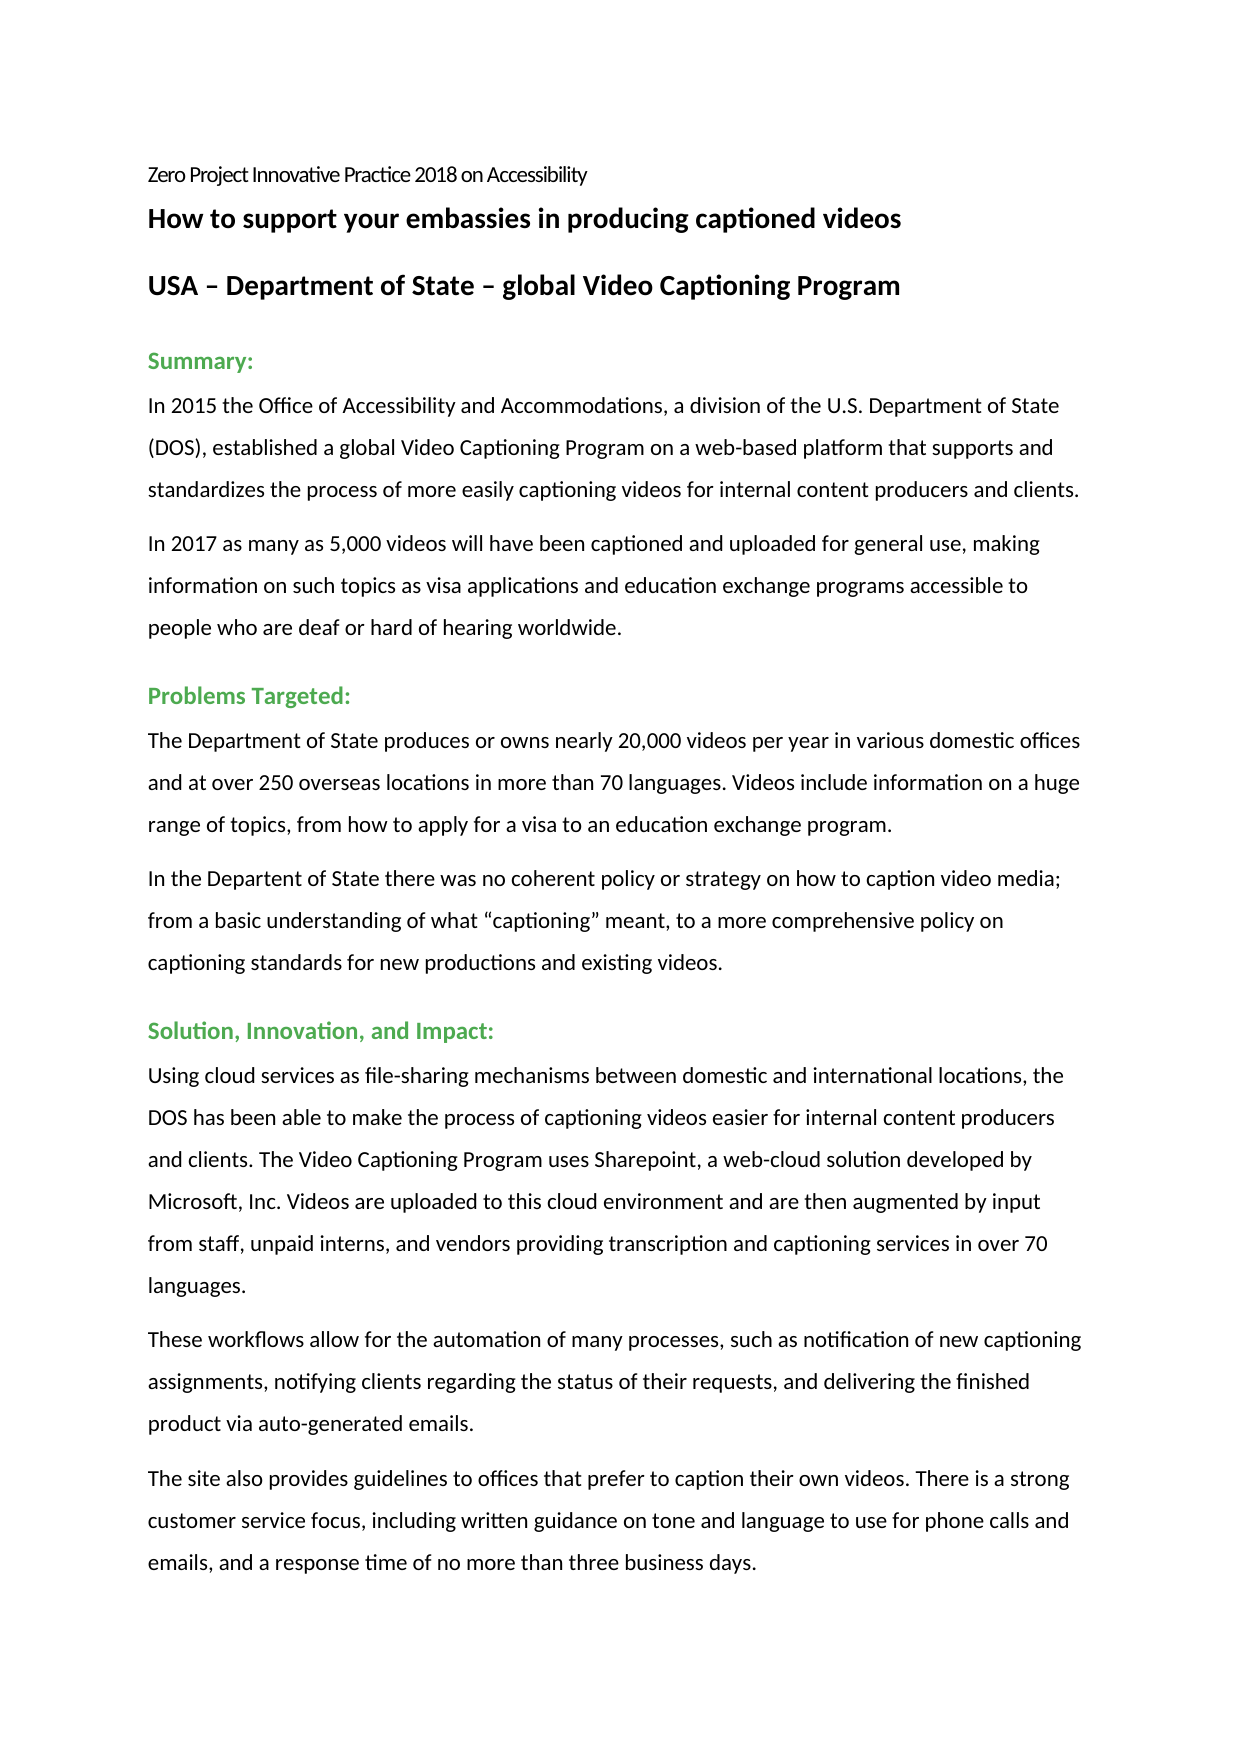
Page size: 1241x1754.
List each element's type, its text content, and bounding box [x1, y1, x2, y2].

subtitle In 2017 as many as 5,000 videos will have been captioned and uploaded for general use, making information on such topics as visa applications and education exchange programs accessible to people who are deaf or hard of hearing worldwide. [148, 529, 1093, 641]
subtitle How to support your embassies in producing captioned videos [148, 201, 1093, 236]
subtitle These workflows allow for the automation of many processes, such as notification of new captioning assignments, notifying clients regarding the status of their requests, and delivering the finished product via auto-generated emails. [148, 1325, 1093, 1437]
subtitle USA – Department of State – global Video Captioning Program [148, 267, 1093, 302]
subtitle The site also provides guidelines to offices that prefer to caption their own videos. There is a strong customer service focus, including written guidance on tone and language to use for phone calls and emails, and a response time of no more than three business days. [148, 1464, 1093, 1576]
subtitle Problems Targeted: [148, 680, 1093, 711]
subtitle Solution, Innovation, and Impact: [148, 1015, 1093, 1046]
subtitle Using cloud services as file-sharing mechanisms between domestic and international locations, the DOS has been able to make the process of captioning videos easier for internal content producers and clients. The Video Captioning Program uses Sharepoint, a web-cloud solution developed by Microsoft, Inc. Videos are uploaded to this cloud environment and are then augmented by input from staff, unpaid interns, and vendors providing transcription and captioning services in over 70 languages. [148, 1061, 1093, 1299]
subtitle The Department of State produces or owns nearly 20,000 videos per year in various domestic offices and at over 250 overseas locations in more than 70 languages. Videos include information on a huge range of topics, from how to apply for a visa to an education exchange program. [148, 726, 1093, 838]
title Zero Project Innovative Practice 2018 on Accessibility [148, 160, 1093, 188]
subtitle In 2015 the Office of Accessibility and Accommodations, a division of the U.S. Department of State (DOS), established a global Video Captioning Program on a web-based platform that supports and standardizes the process of more easily captioning videos for internal content producers and clients. [148, 391, 1093, 503]
subtitle In the Departent of State there was no coherent policy or strategy on how to caption video media; from a basic understanding of what “captioning” meant, to a more comprehensive policy on captioning standards for new productions and existing videos. [148, 864, 1093, 976]
subtitle Summary: [148, 345, 1093, 376]
